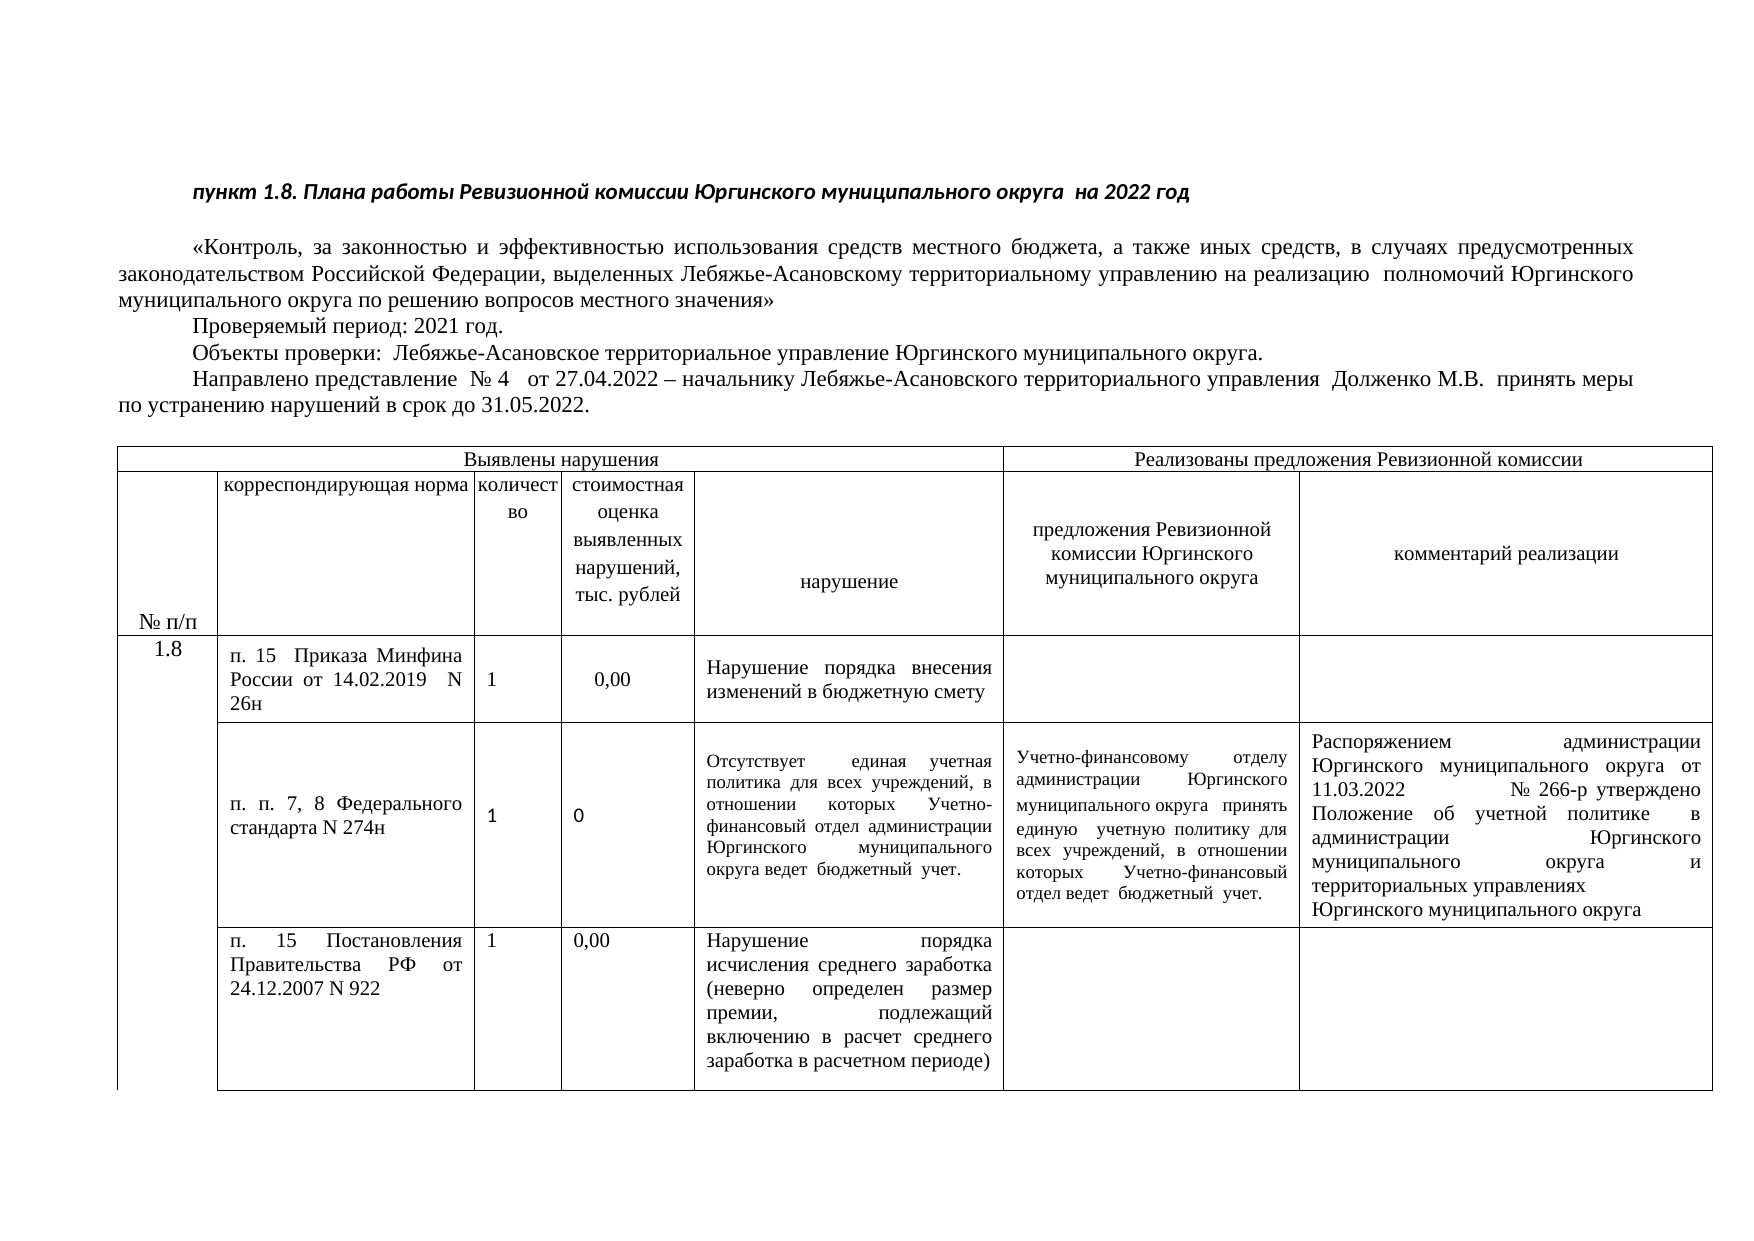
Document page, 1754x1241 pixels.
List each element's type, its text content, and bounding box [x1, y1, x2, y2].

table_cell Отсутствует единая учетная политика для всех учреждений, в отношении которых Учетно-финансовый отдел администрации Юргинского муниципального округа ведет бюджетный учет. [695, 723, 1003, 927]
table_cell 1 [475, 723, 561, 927]
table_cell 1.8 [118, 636, 217, 1089]
table_cell комментарий реализации [1300, 472, 1712, 634]
text Направлено представление № 4 от 27.04.2022 – начальнику Лебяжье-Асановского территориального управления Долженко М.В. принять меры по устранению нарушений в срок до 31.05.2022. [118, 365, 1636, 418]
table_header Выявлены нарушения [118, 447, 1003, 471]
table_cell [1004, 636, 1299, 722]
table_cell корреспондирующая норма [218, 472, 474, 634]
text «Контроль, за законностью и эффективностью использования средств местного бюджета, а также иных средств, в случаях предусмотренных законодательством Российской Федерации, выделенных Лебяжье-Асановскому территориальному управлению на реализацию полномочий Юргинского муниципального округа по решению вопросов местного значения» [118, 233, 1636, 312]
table_cell 0,00 [562, 636, 694, 722]
table_header Реализованы предложения Ревизионной комиссии [1004, 447, 1712, 471]
table_cell Распоряжением администрации Юргинского муниципального округа от 11.03.2022 № 266-р утверждено Положение об учетной политике в администрации Юргинского муниципального округа и территориальных управлениях Юргинского муниципального округа [1300, 723, 1712, 927]
table_cell 1 [475, 636, 561, 722]
table_cell 1 [475, 928, 561, 1089]
table_cell Нарушение порядка внесения изменений в бюджетную смету [695, 636, 1003, 722]
table_cell стоимостная оценка выявленных нарушений, тыс. рублей [562, 472, 694, 634]
table_cell предложения Ревизионной комиссии Юргинского муниципального округа [1004, 472, 1299, 634]
table_cell 0,00 [562, 928, 694, 1089]
table_cell нарушение [695, 472, 1003, 634]
table_cell [1300, 928, 1712, 1089]
table_cell № п/п [118, 472, 217, 634]
table_cell п. 15 Приказа Минфина России от 14.02.2019 N 26н [218, 636, 474, 722]
table_cell [1300, 636, 1712, 722]
table_cell Учетно-финансовому отделу администрации Юргинского муниципального округа принять единую учетную политику для всех учреждений, в отношении которых Учетно-финансовый отдел ведет бюджетный учет. [1004, 723, 1299, 927]
table_cell количество [475, 472, 561, 634]
table_cell Нарушение порядка исчисления среднего заработка (неверно определен размер премии, подлежащий включению в расчет среднего заработка в расчетном периоде) [695, 928, 1003, 1089]
table_cell п. п. 7, 8 Федерального стандарта N 274н [218, 723, 474, 927]
table_cell п. 15 Постановления Правительства РФ от 24.12.2007 N 922 [218, 928, 474, 1089]
text пункт 1.8. Плана работы Ревизионной комиссии Юргинского муниципального округа на 2022 год [118, 177, 1636, 205]
text Объекты проверки: Лебяжье-Асановское территориальное управление Юргинского муниципального округа. [118, 339, 1636, 365]
text Проверяемый период: 2021 год. [118, 312, 1636, 339]
table_cell [1004, 928, 1299, 1089]
table_cell 0 [562, 723, 694, 927]
